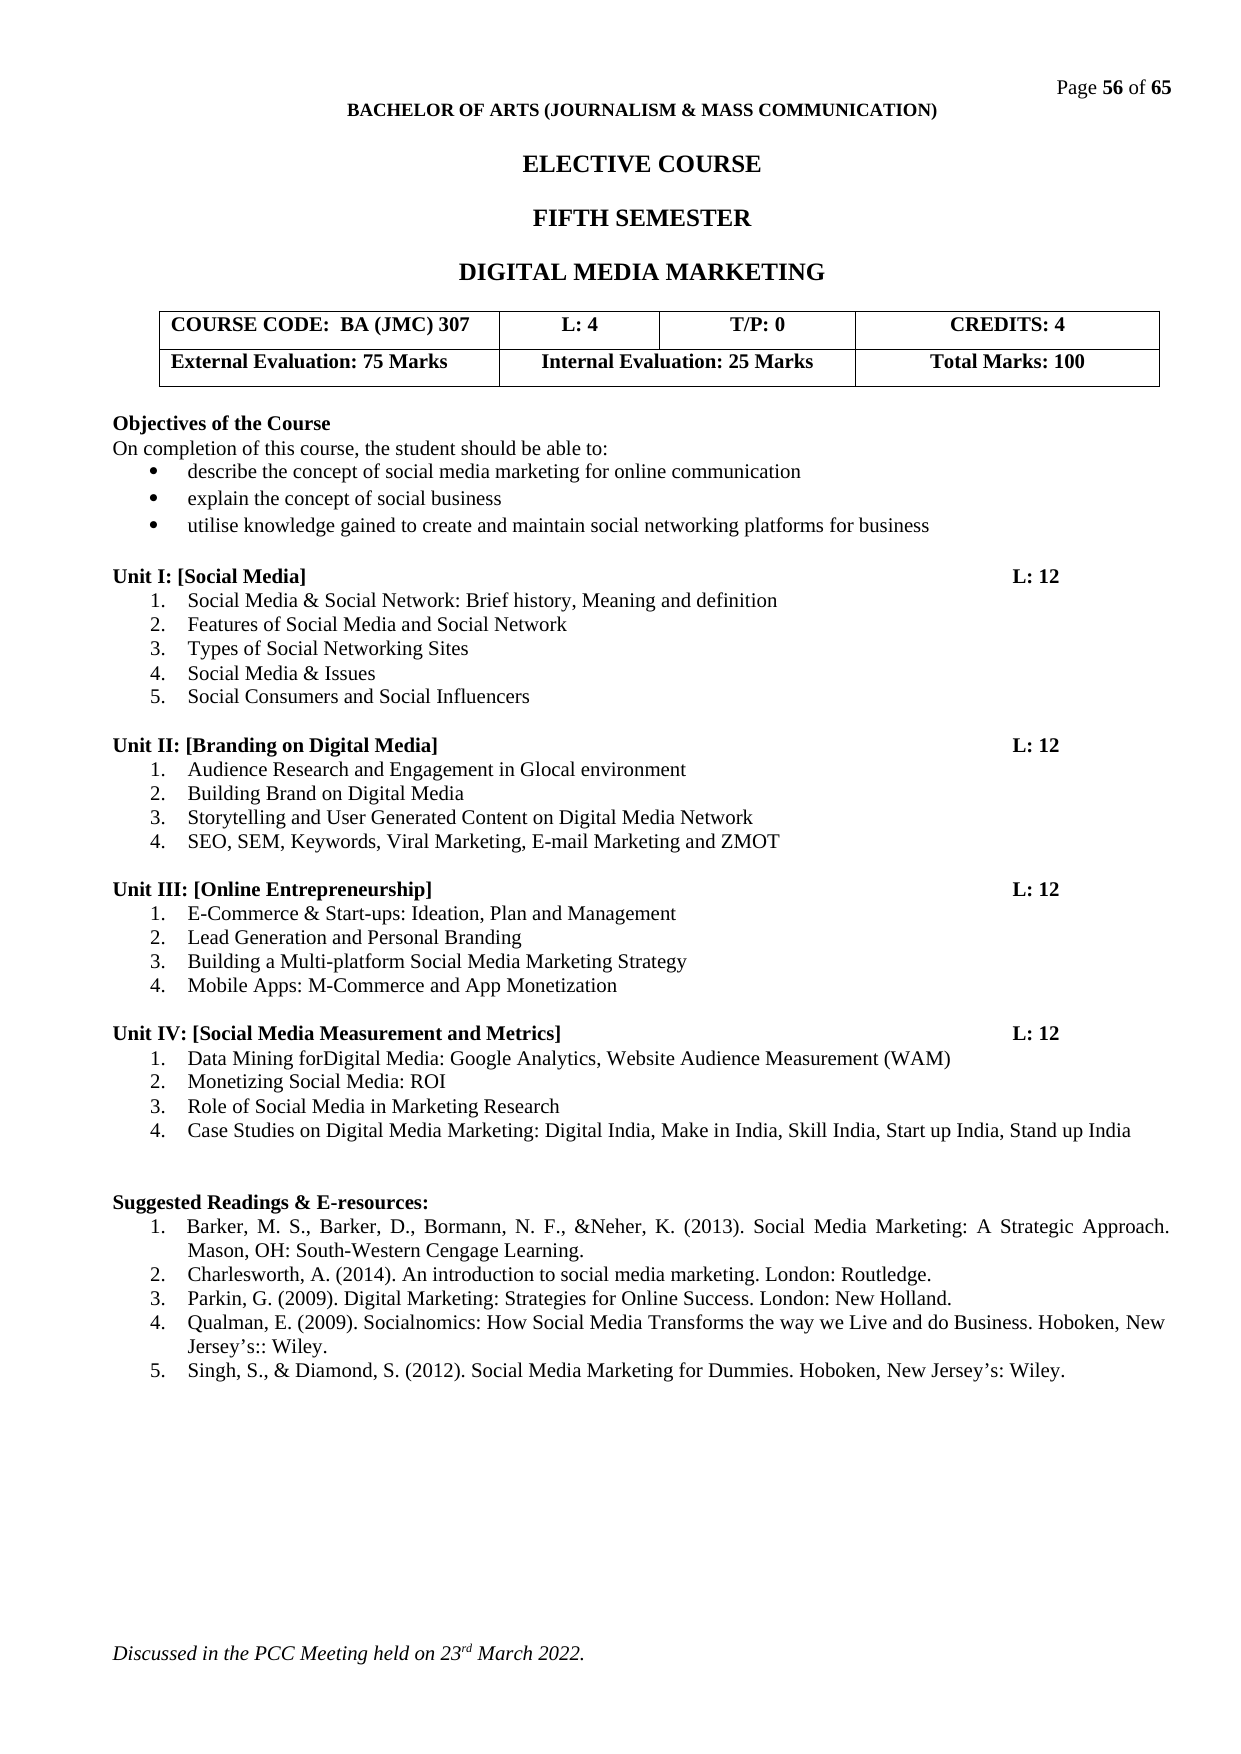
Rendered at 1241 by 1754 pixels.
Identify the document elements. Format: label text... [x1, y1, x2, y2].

text 2. Features of Social Media and Social Network [150, 612, 1172, 636]
text ELECTIVE COURSE [112, 149, 1172, 178]
list utilise knowledge gained to create and maintain social networking platforms for business [150, 513, 1172, 537]
list Qualman, E. (2009). Socialnomics: How Social Media Transforms the way we Live and do Business. Hoboken, New Jersey’s:: Wiley. [150, 1310, 1172, 1358]
text FIFTH SEMESTER [112, 203, 1172, 232]
list Charlesworth, A. (2014). An introduction to social media marketing. London: Routledge. [150, 1262, 1172, 1286]
text 4. Case Studies on Digital Media Marketing: Digital India, Make in India, Skill India, Start up India, Stand up India [150, 1118, 1172, 1142]
text Unit III: [Online Entrepreneurship] L: 12 [112, 877, 1172, 901]
text 5. Social Consumers and Social Influencers [150, 684, 1172, 708]
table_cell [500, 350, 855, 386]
list describe the concept of social media marketing for online communication [150, 459, 1172, 483]
text Unit IV: [Social Media Measurement and Metrics] L: 12 [112, 1021, 1172, 1045]
text 3. Building a Multi-platform Social Media Marketing Strategy [150, 949, 1172, 973]
text 4. SEO, SEM, Keywords, Viral Marketing, E-mail Marketing and ZMOT [150, 829, 1172, 853]
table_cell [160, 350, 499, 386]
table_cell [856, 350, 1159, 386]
text 3. Types of Social Networking Sites [150, 636, 1172, 660]
text Objectives of the Course [112, 411, 1172, 435]
text Suggested Readings & E-resources: [112, 1190, 1172, 1214]
text 2. Building Brand on Digital Media [150, 781, 1172, 805]
text 3. Storytelling and User Generated Content on Digital Media Network [150, 805, 1172, 829]
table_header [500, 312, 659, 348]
list explain the concept of social business [150, 486, 1172, 510]
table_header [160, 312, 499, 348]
text On completion of this course, the student should be able to: [112, 435, 1172, 459]
text 2. Monetizing Social Media: ROI [150, 1069, 1172, 1093]
text 1. E-Commerce & Start-ups: Ideation, Plan and Management [150, 901, 1172, 925]
text 4. Mobile Apps: M-Commerce and App Monetization [150, 973, 1172, 997]
text 3. Role of Social Media in Marketing Research [150, 1093, 1172, 1118]
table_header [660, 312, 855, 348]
list Barker, M. S., Barker, D., Bormann, N. F., &Neher, K. (2013). Social Media Marketing: A Strategic Approach. Mason, OH: South-Western Cengage Learning. [150, 1214, 1172, 1262]
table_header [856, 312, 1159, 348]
list Singh, S., & Diamond, S. (2012). Social Media Marketing for Dummies. Hoboken, New Jersey’s: Wiley. [150, 1358, 887, 1382]
text Unit II: [Branding on Digital Media] L: 12 [112, 733, 1172, 757]
text DIGITAL MEDIA MARKETING [112, 257, 1172, 286]
text 2. Lead Generation and Personal Branding [150, 925, 1172, 949]
list Parkin, G. (2009). Digital Marketing: Strategies for Online Success. London: New Holland. [150, 1286, 1172, 1310]
text 1. Data Mining forDigital Media: Google Analytics, Website Audience Measurement (WAM) [150, 1045, 1172, 1069]
text 1. Social Media & Social Network: Brief history, Meaning and definition [150, 588, 1172, 612]
text Unit I: [Social Media] L: 12 [112, 564, 1172, 588]
text 4. Social Media & Issues [150, 660, 1172, 684]
text 1. Audience Research and Engagement in Glocal environment [150, 757, 1172, 781]
